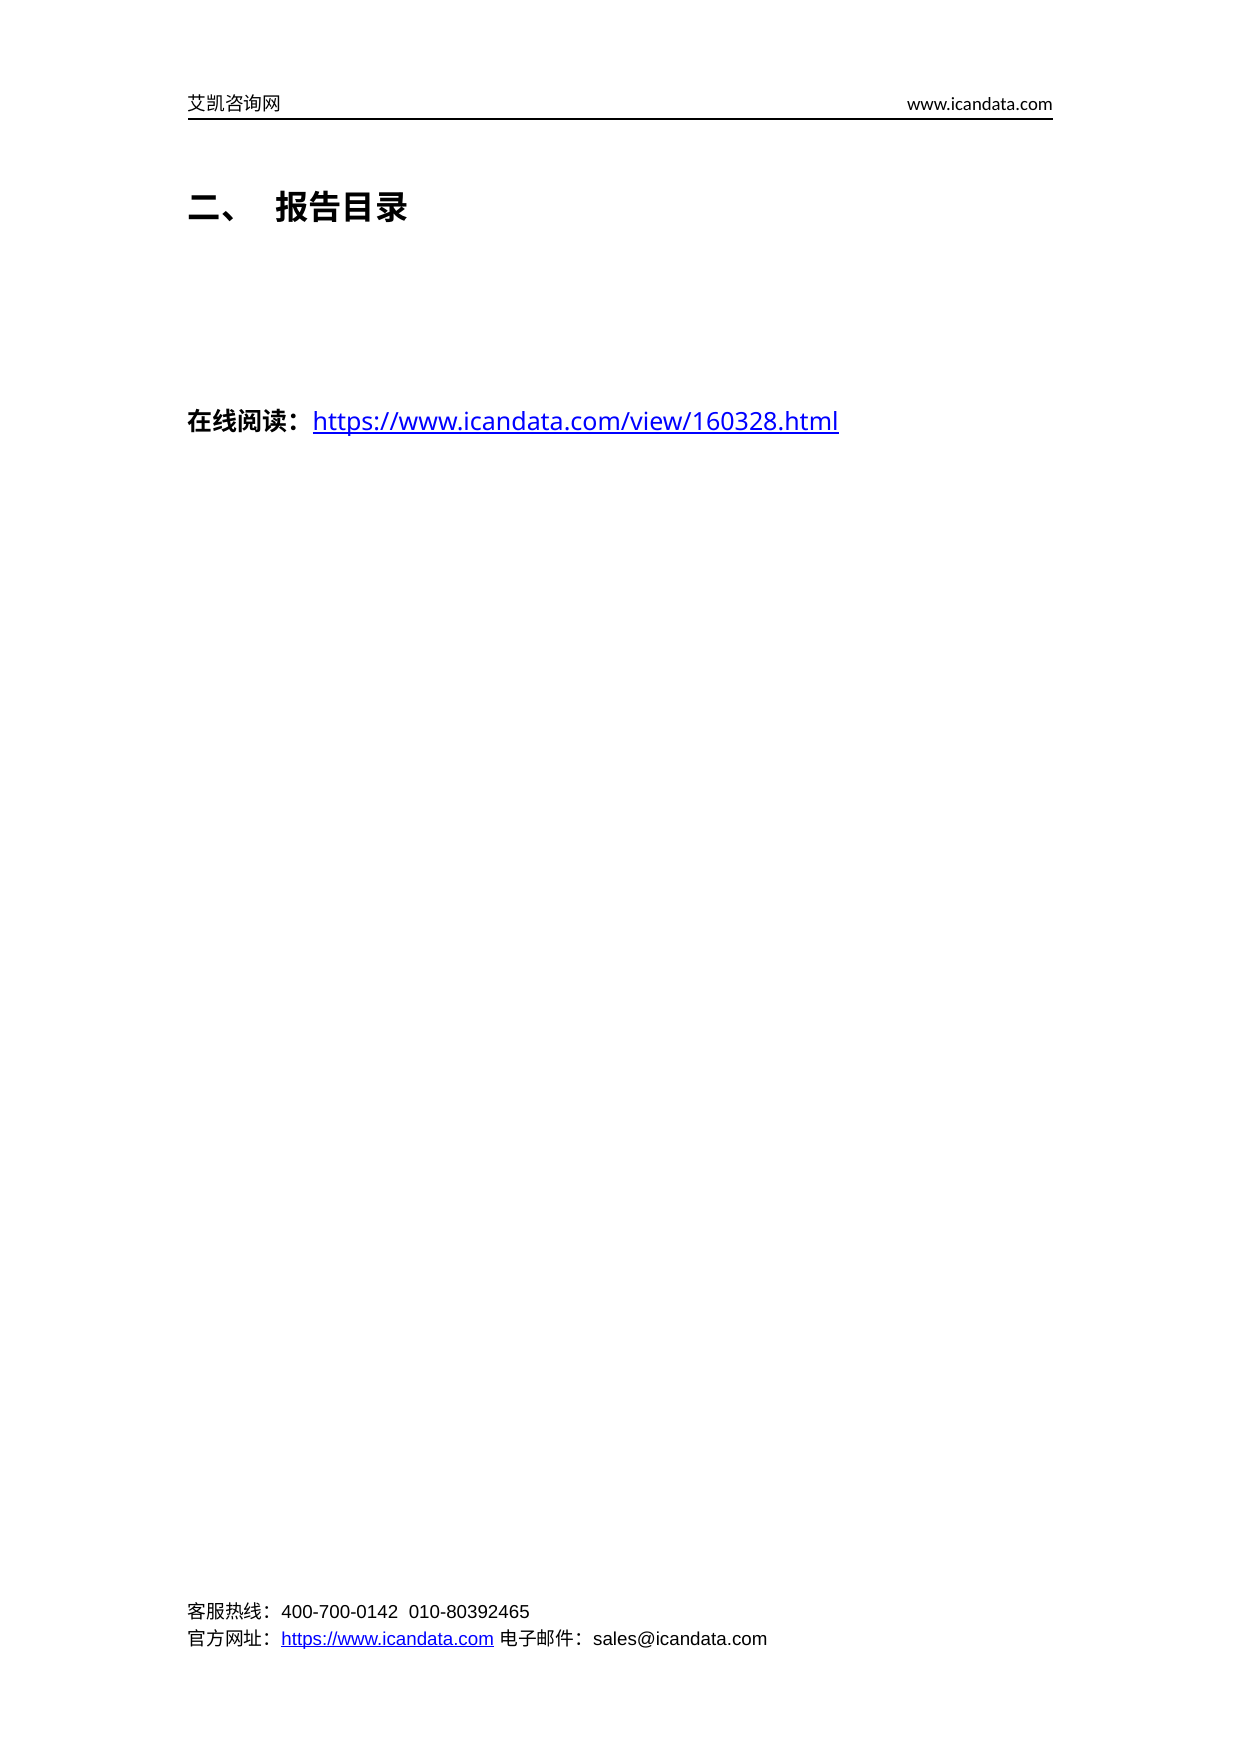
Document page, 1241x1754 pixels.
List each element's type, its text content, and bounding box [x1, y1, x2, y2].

subtitle 报告目录 [187, 172, 1053, 237]
text 在线阅读：https://www.icandata.com/view/160328.html [187, 387, 1053, 452]
